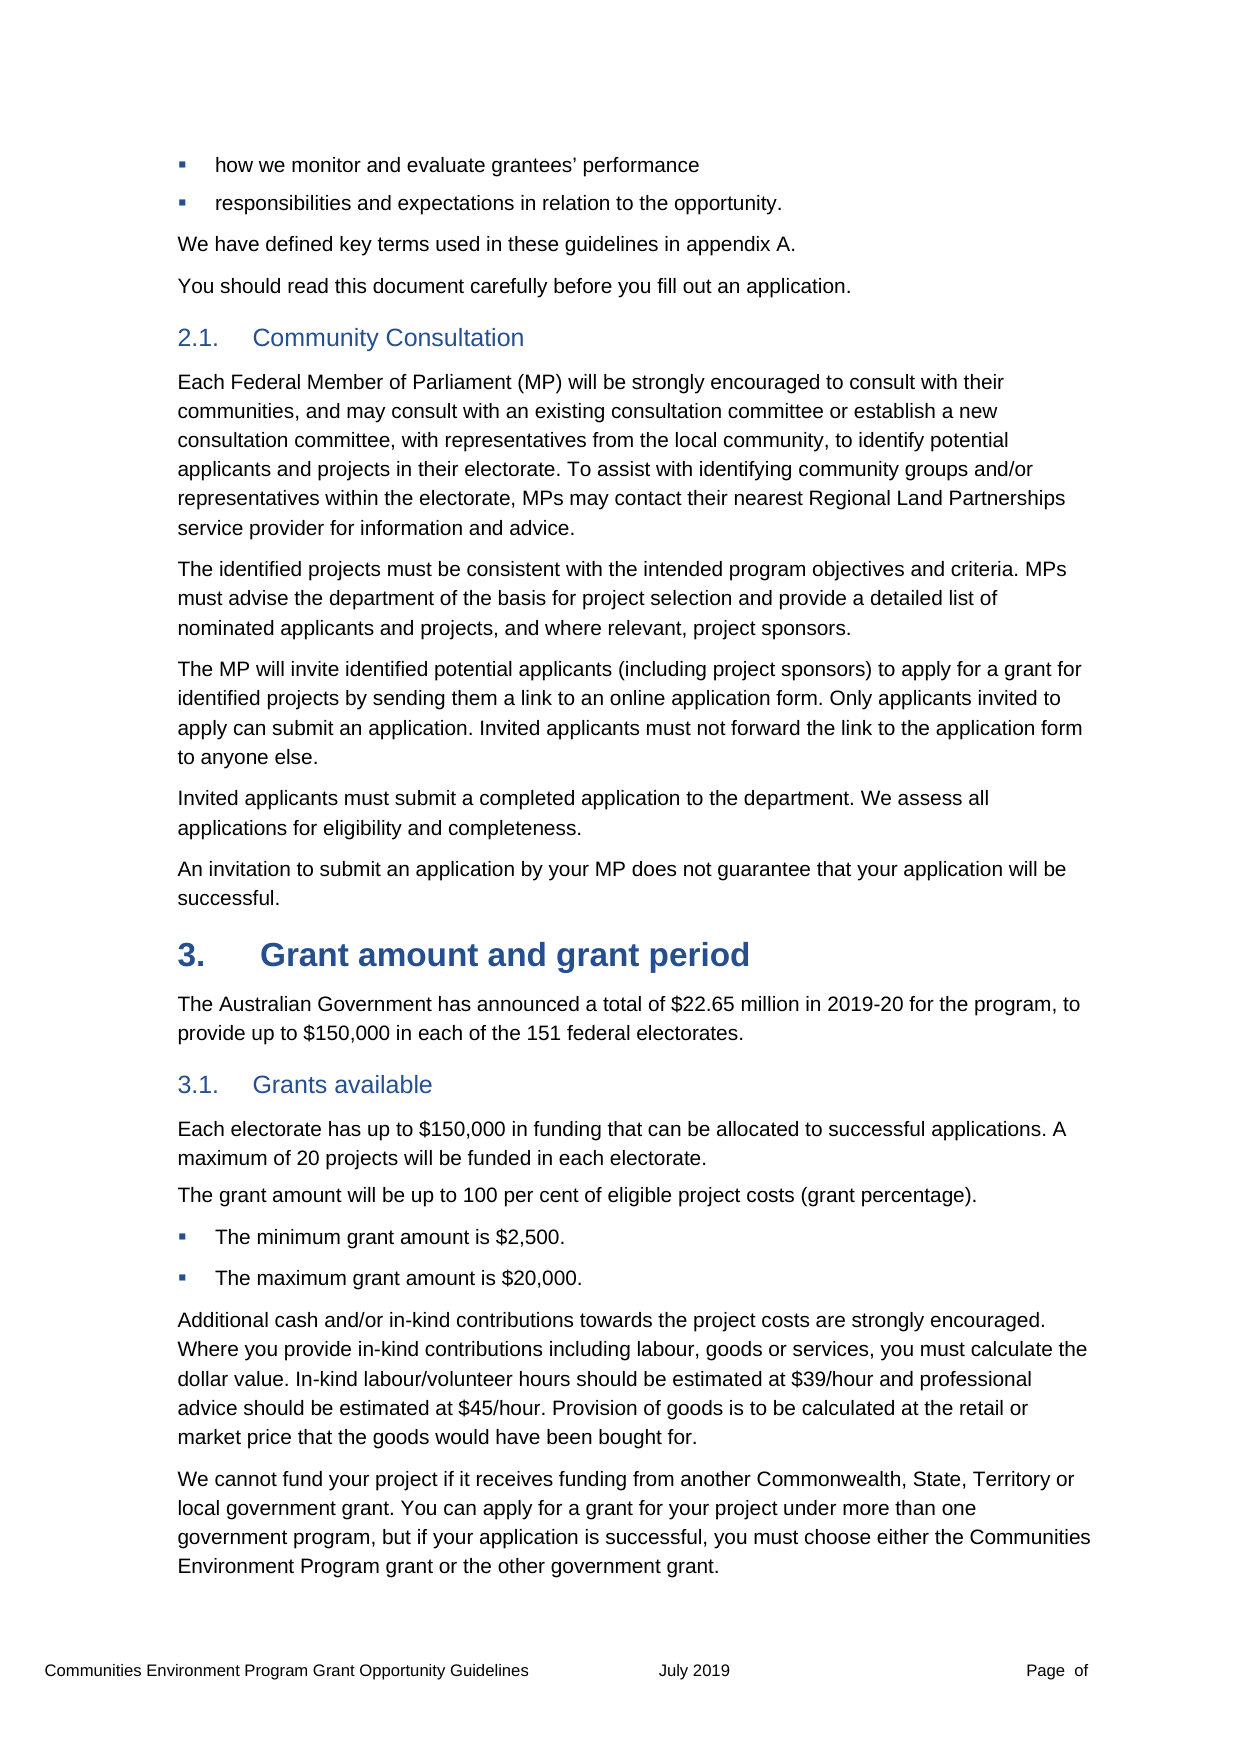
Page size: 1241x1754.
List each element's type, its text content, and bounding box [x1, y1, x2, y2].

subtitle Grant amount and grant period [177, 935, 1092, 974]
text The MP will invite identified potential applicants (including project sponsors) to apply for a grant for identified projects by sending them a link to an online application form. Only applicants invited to apply can submit an application. Invited applicants must not forward the link to the application form to anyone else. [177, 652, 1092, 768]
text Additional cash and/or in-kind contributions towards the project costs are strongly encouraged. Where you provide in-kind contributions including labour, goods or services, you must calculate the dollar value. In-kind labour/volunteer hours should be estimated at $39/hour and professional advice should be estimated at $45/hour. Provision of goods is to be calculated at the retail or market price that the goods would have been bought for. [177, 1303, 1092, 1449]
text The grant amount will be up to 100 per cent of eligible project costs (grant percentage). [177, 1178, 1092, 1207]
text You should read this document carefully before you fill out an application. [177, 268, 1092, 298]
subtitle Grants available [177, 1069, 1092, 1099]
text The Australian Government has announced a total of $22.65 million in 2019-20 for the program, to provide up to $150,000 in each of the 151 federal electorates. [177, 986, 1092, 1044]
list Each electorate has up to $150,000 in funding that can be allocated to successful applications. A maximum of 20 projects will be funded in each electorate. [177, 1111, 1092, 1169]
text Each Federal Member of Parliament (MP) will be strongly encouraged to consult with their communities, and may consult with an existing consultation committee or establish a new consultation committee, with representatives from the local community, to identify potential applicants and projects in their electorate. To assist with identifying community groups and/or representatives within the electorate, MPs may contact their nearest Regional Land Partnerships service provider for information and advice. [177, 364, 1092, 539]
text We cannot fund your project if it receives funding from another Commonwealth, State, Territory or local government grant. You can apply for a grant for your project under more than one government program, but if your application is successful, you must choose either the Communities Environment Program grant or the other government grant. [177, 1461, 1092, 1578]
text We have defined key terms used in these guidelines in appendix A. [177, 227, 1092, 256]
list The minimum grant amount is $2,500. [177, 1219, 1092, 1249]
list how we monitor and evaluate grantees’ performance [177, 148, 1092, 177]
text Invited applicants must submit a completed application to the department. We assess all applications for eligibility and completeness. [177, 781, 1092, 839]
list responsibilities and expectations in relation to the opportunity. [177, 185, 1092, 214]
list The maximum grant amount is $20,000. [177, 1261, 1092, 1290]
text An invitation to submit an application by your MP does not guarantee that your application will be successful. [177, 852, 1092, 910]
subtitle Community Consultation [177, 323, 1092, 352]
text The identified projects must be consistent with the intended program objectives and criteria. MPs must advise the department of the basis for project selection and provide a detailed list of nominated applicants and projects, and where relevant, project sponsors. [177, 552, 1092, 639]
